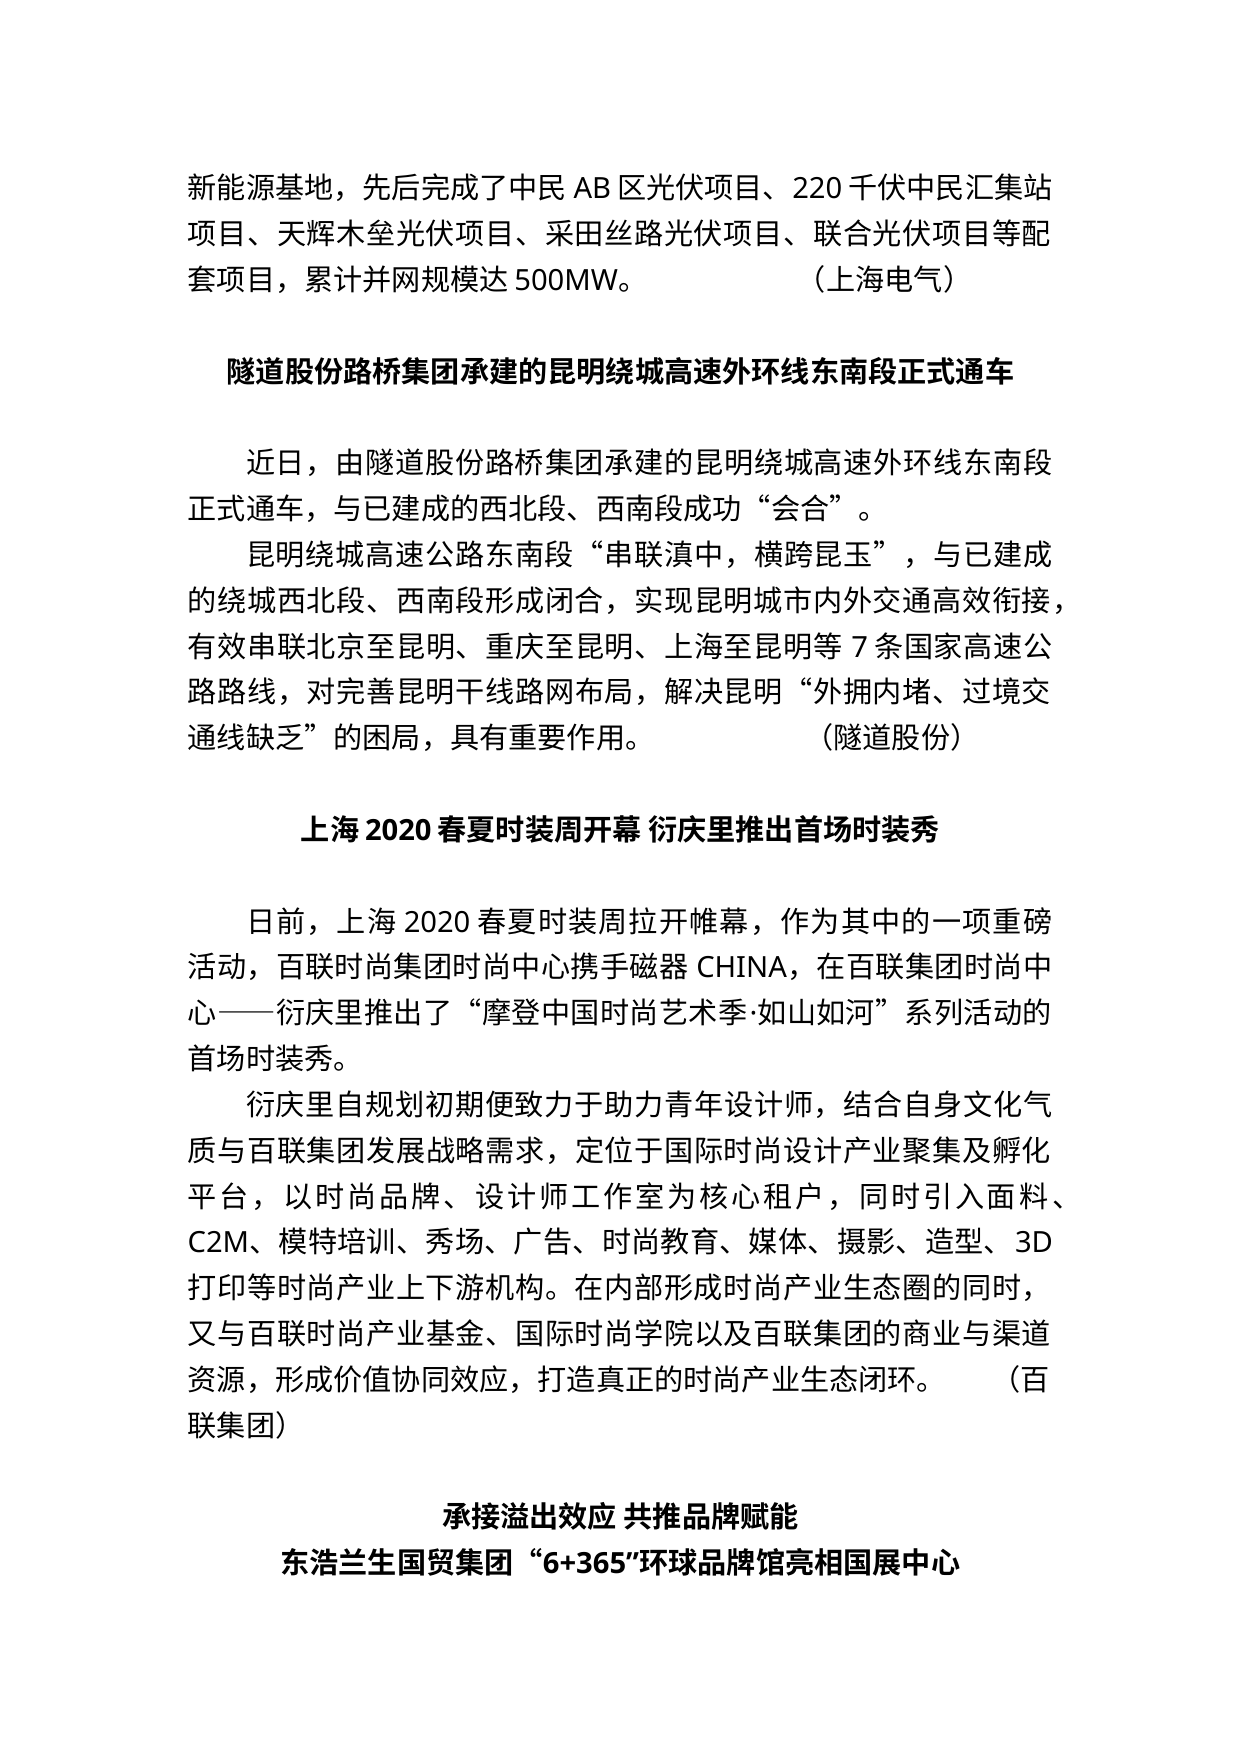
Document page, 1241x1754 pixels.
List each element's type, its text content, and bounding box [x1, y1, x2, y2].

text 承接溢出效应 共推品牌赋能 [187, 1491, 1053, 1537]
text 上海2020春夏时装周开幕 衍庆里推出首场时装秀 [187, 804, 1053, 849]
text 昆明绕城高速公路东南段“串联滇中，横跨昆玉”，与已建成的绕城西北段、西南段形成闭合，实现昆明城市内外交通高效衔接，有效串联北京至昆明、重庆至昆明、上海至昆明等7条国家高速公路路线，对完善昆明干线路网布局，解决昆明“外拥内堵、过境交通线缺乏”的困局，具有重要作用。 （隧道股份） [187, 529, 1053, 758]
text 隧道股份路桥集团承建的昆明绕城高速外环线东南段正式通车 [187, 345, 1053, 391]
text 近日，由隧道股份路桥集团承建的昆明绕城高速外环线东南段正式通车，与已建成的西北段、西南段成功“会合”。 [187, 437, 1053, 529]
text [187, 162, 1053, 299]
text 日前，上海2020春夏时装周拉开帷幕，作为其中的一项重磅活动，百联时尚集团时尚中心携手磁器CHINA，在百联集团时尚中心——衍庆里推出了“摩登中国时尚艺术季·如山如河”系列活动的首场时装秀。 [187, 895, 1053, 1079]
text 衍庆里自规划初期便致力于助力青年设计师，结合自身文化气质与百联集团发展战略需求，定位于国际时尚设计产业聚集及孵化平台，以时尚品牌、设计师工作室为核心租户，同时引入面料、C2M、模特培训、秀场、广告、时尚教育、媒体、摄影、造型、3D打印等时尚产业上下游机构。在内部形成时尚产业生态圈的同时，又与百联时尚产业基金、国际时尚学院以及百联集团的商业与渠道资源，形成价值协同效应，打造真正的时尚产业生态闭环。 （百联集团） [187, 1079, 1053, 1445]
text 东浩兰生国贸集团“6+365”环球品牌馆亮相国展中心 [187, 1537, 1053, 1583]
